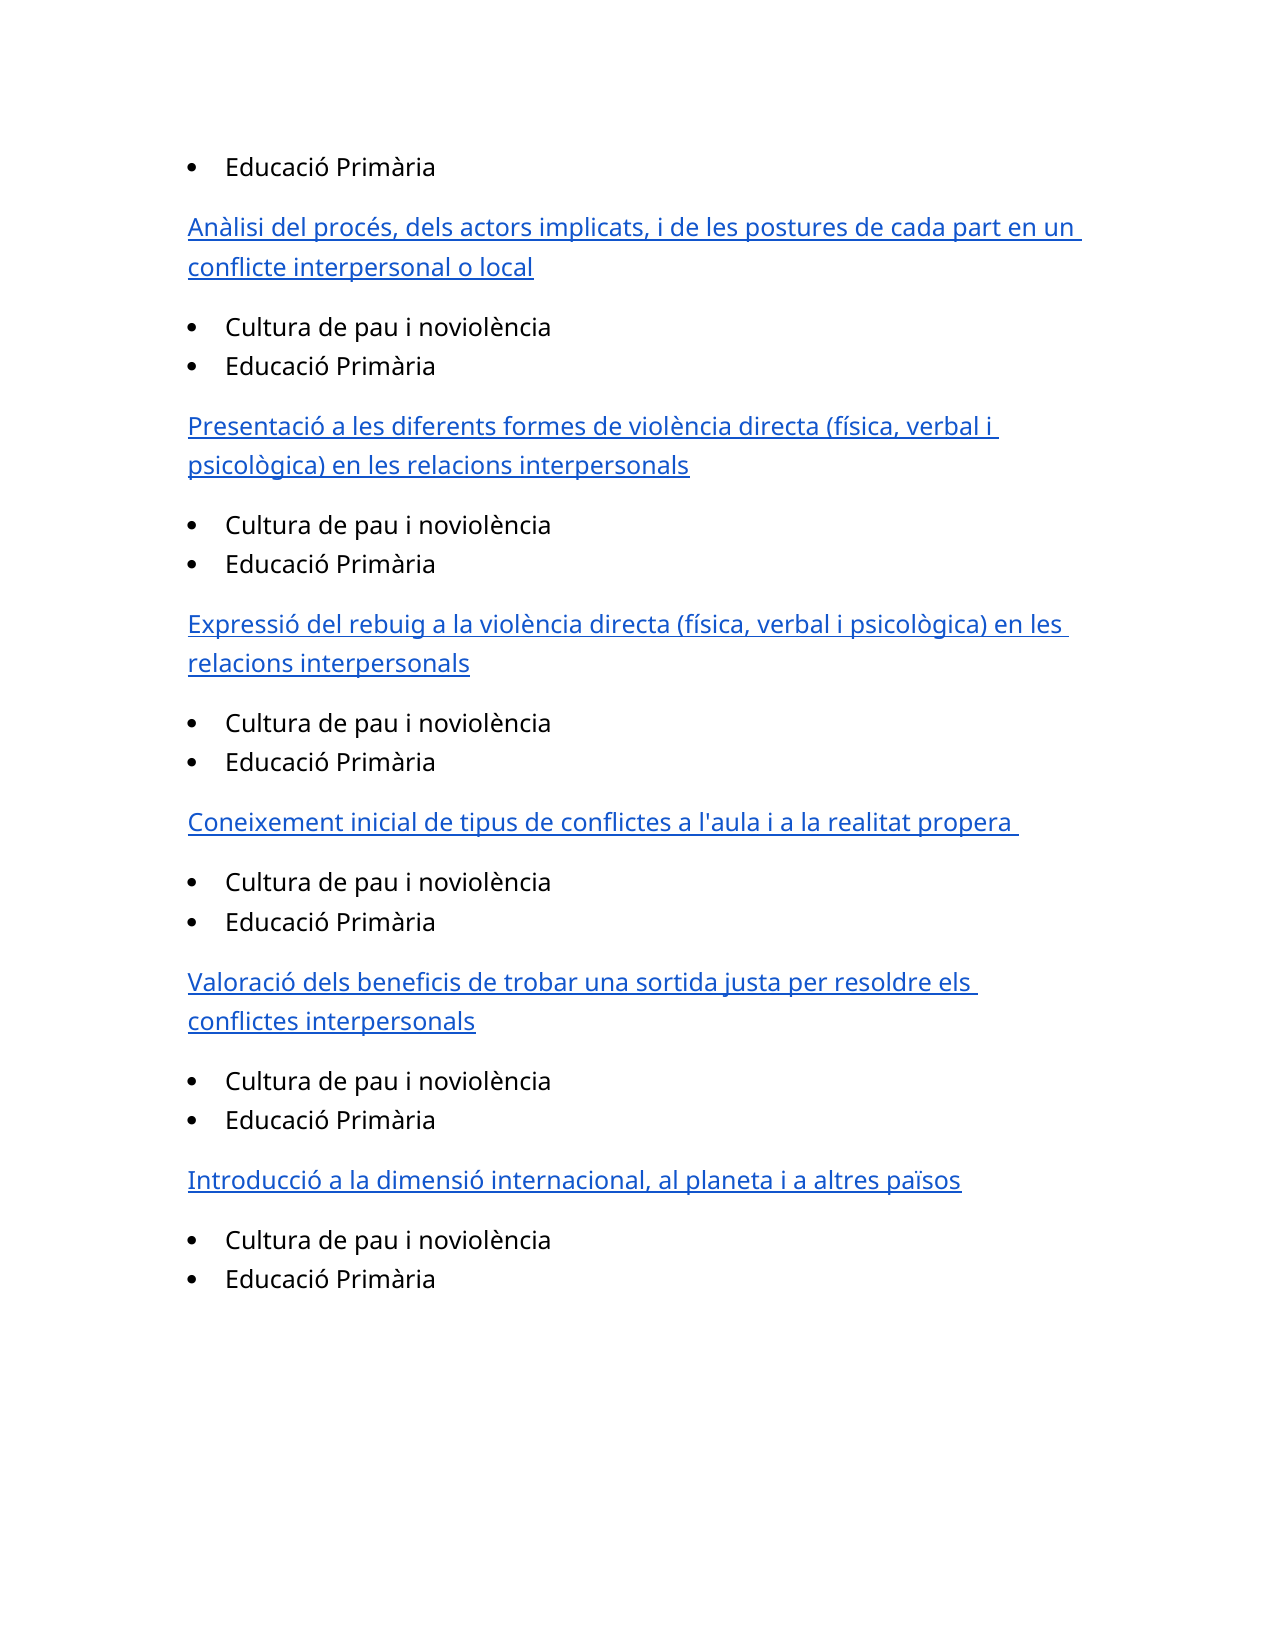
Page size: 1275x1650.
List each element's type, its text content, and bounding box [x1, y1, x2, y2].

list Educació Primària [187, 1262, 1087, 1296]
list Cultura de pau i noviolència [187, 865, 1087, 899]
list Educació Primària [187, 745, 1087, 779]
text Expressió del rebuig a la violència directa (física, verbal i psicològica) en les relacions interpersonals [187, 607, 1087, 680]
text Introducció a la dimensió internacional, al planeta i a altres països [187, 1162, 1087, 1197]
list Cultura de pau i noviolència [187, 309, 1087, 343]
text Coneixement inicial de tipus de conflictes a l'aula i a la realitat propera [187, 805, 1087, 839]
text Valoració dels beneficis de trobar una sortida justa per resoldre els conflictes interpersonals [187, 964, 1087, 1037]
list Educació Primària [187, 150, 1087, 184]
list Educació Primària [187, 547, 1087, 581]
list Cultura de pau i noviolència [187, 507, 1087, 542]
list Educació Primària [187, 348, 1087, 382]
list Educació Primària [187, 1102, 1087, 1137]
list Educació Primària [187, 904, 1087, 938]
text Presentació a les diferents formes de violència directa (física, verbal i psicològica) en les relacions interpersonals [187, 408, 1087, 482]
text Anàlisi del procés, dels actors implicats, i de les postures de cada part en un conflicte interpersonal o local [187, 210, 1087, 283]
list Cultura de pau i noviolència [187, 1063, 1087, 1097]
list Cultura de pau i noviolència [187, 706, 1087, 740]
list Cultura de pau i noviolència [187, 1222, 1087, 1257]
